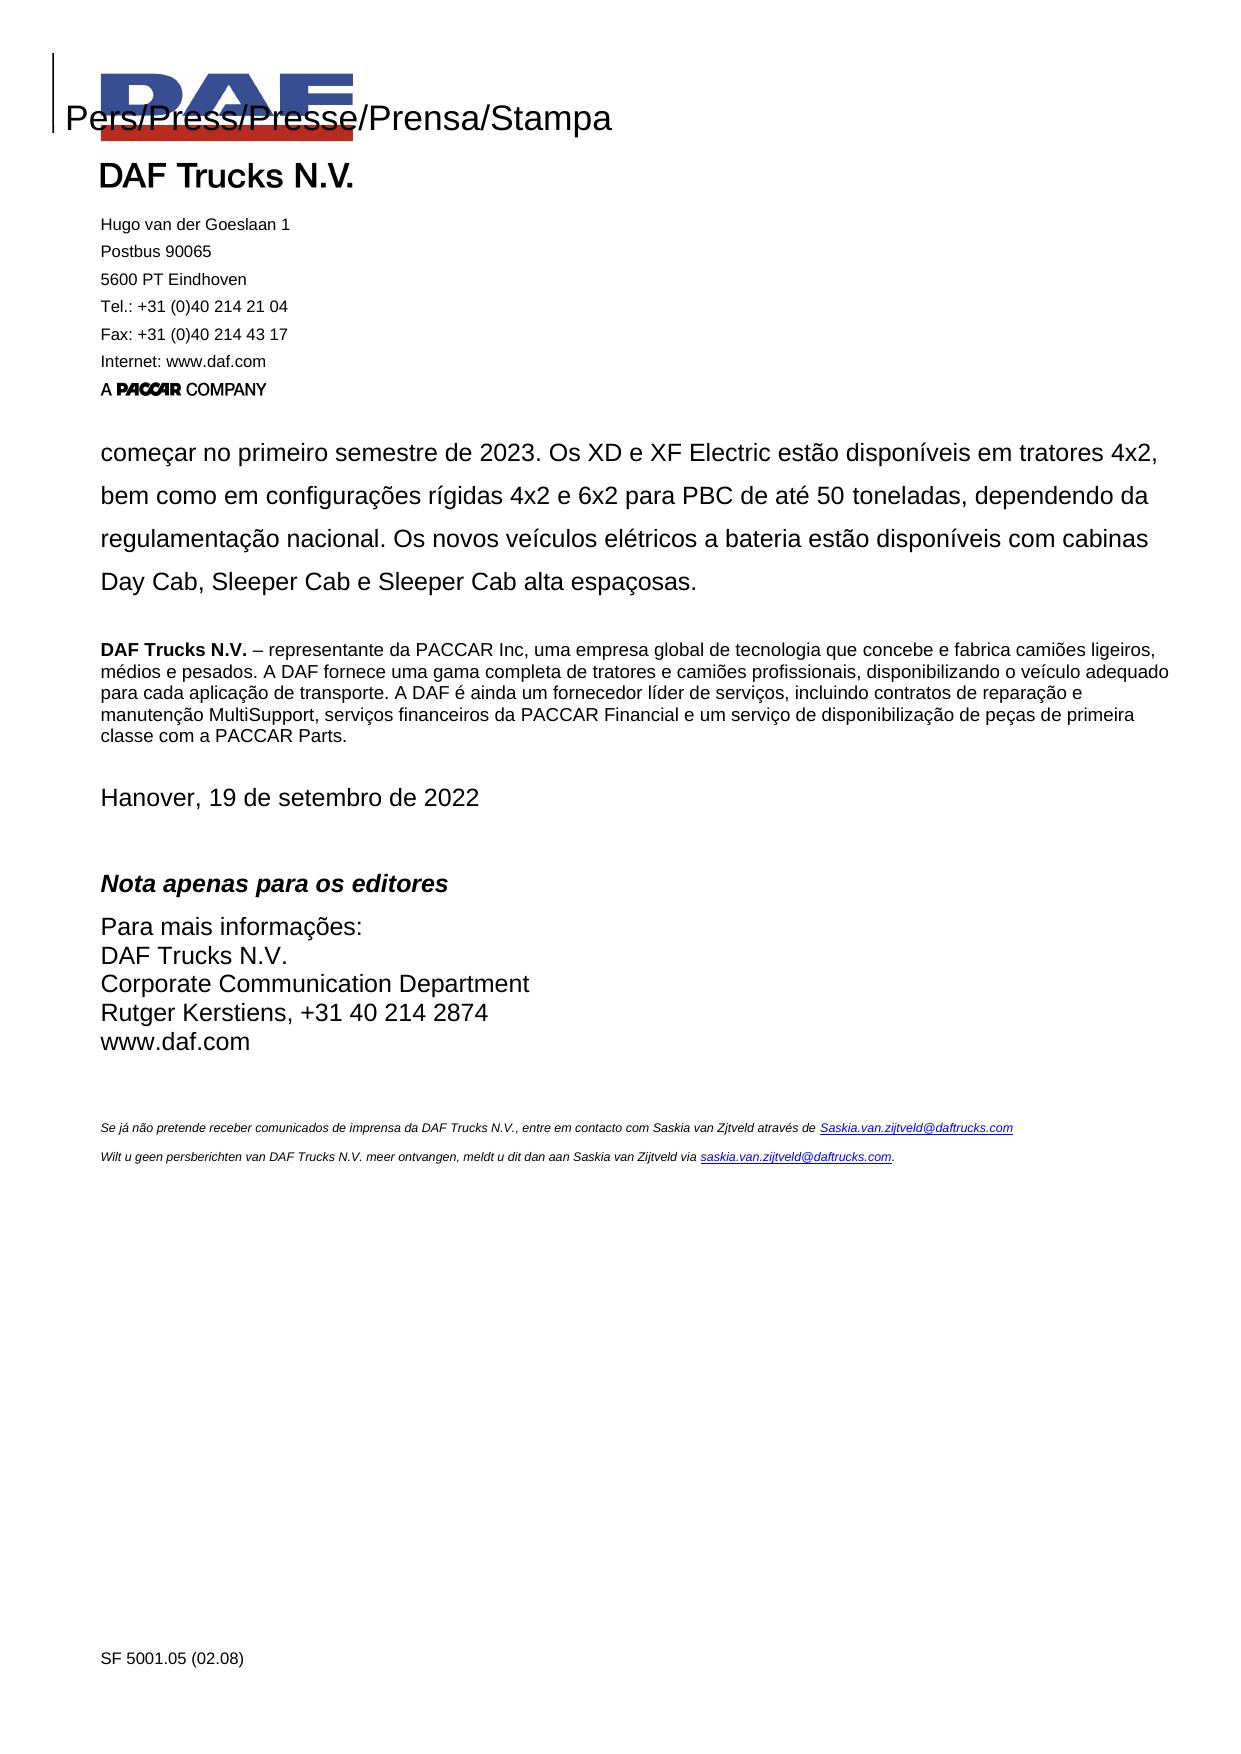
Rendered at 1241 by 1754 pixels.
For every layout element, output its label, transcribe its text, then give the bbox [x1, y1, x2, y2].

text Wilt u geen persberichten van DAF Trucks N.V. meer ontvangen, meldt u dit dan aan Saskia van Zijtveld via saskia.van.zijtveld@daftrucks.com. [100, 1150, 1169, 1164]
text Hanover, 19 de setembro de 2022 [100, 747, 1169, 811]
text Se já não pretende receber comunicados de imprensa da DAF Trucks N.V., entre em contacto com Saskia van Zjtveld através de Saskia.van.zijtveld@daftrucks.com [100, 1121, 1169, 1135]
text DAF Trucks N.V. [100, 941, 1169, 969]
picture [343, 121, 353, 128]
text Corporate Communication Department [100, 969, 1169, 998]
text DAF Trucks N.V. – representante da PACCAR Inc, uma empresa global de tecnologia que concebe e fabrica camiões ligeiros, médios e pesados. A DAF fornece uma gama completa de tratores e camiões profissionais, disponibilizando o veículo adequado para cada aplicação de transporte. A DAF é ainda um fornecedor líder de serviços, incluindo contratos de reparação e manutenção MultiSupport, serviços financeiros da PACCAR Financial e um serviço de disponibilização de peças de primeira classe com a PACCAR Parts. [100, 610, 1169, 747]
picture [343, 113, 353, 119]
text www.daf.com [100, 1027, 1169, 1056]
picture [100, 73, 353, 188]
text Para mais informações: [100, 912, 1169, 941]
picture [100, 382, 267, 396]
text Rutger Kerstiens, +31 40 214 2874 [100, 998, 1169, 1027]
text Nota apenas para os editores [100, 869, 1169, 898]
